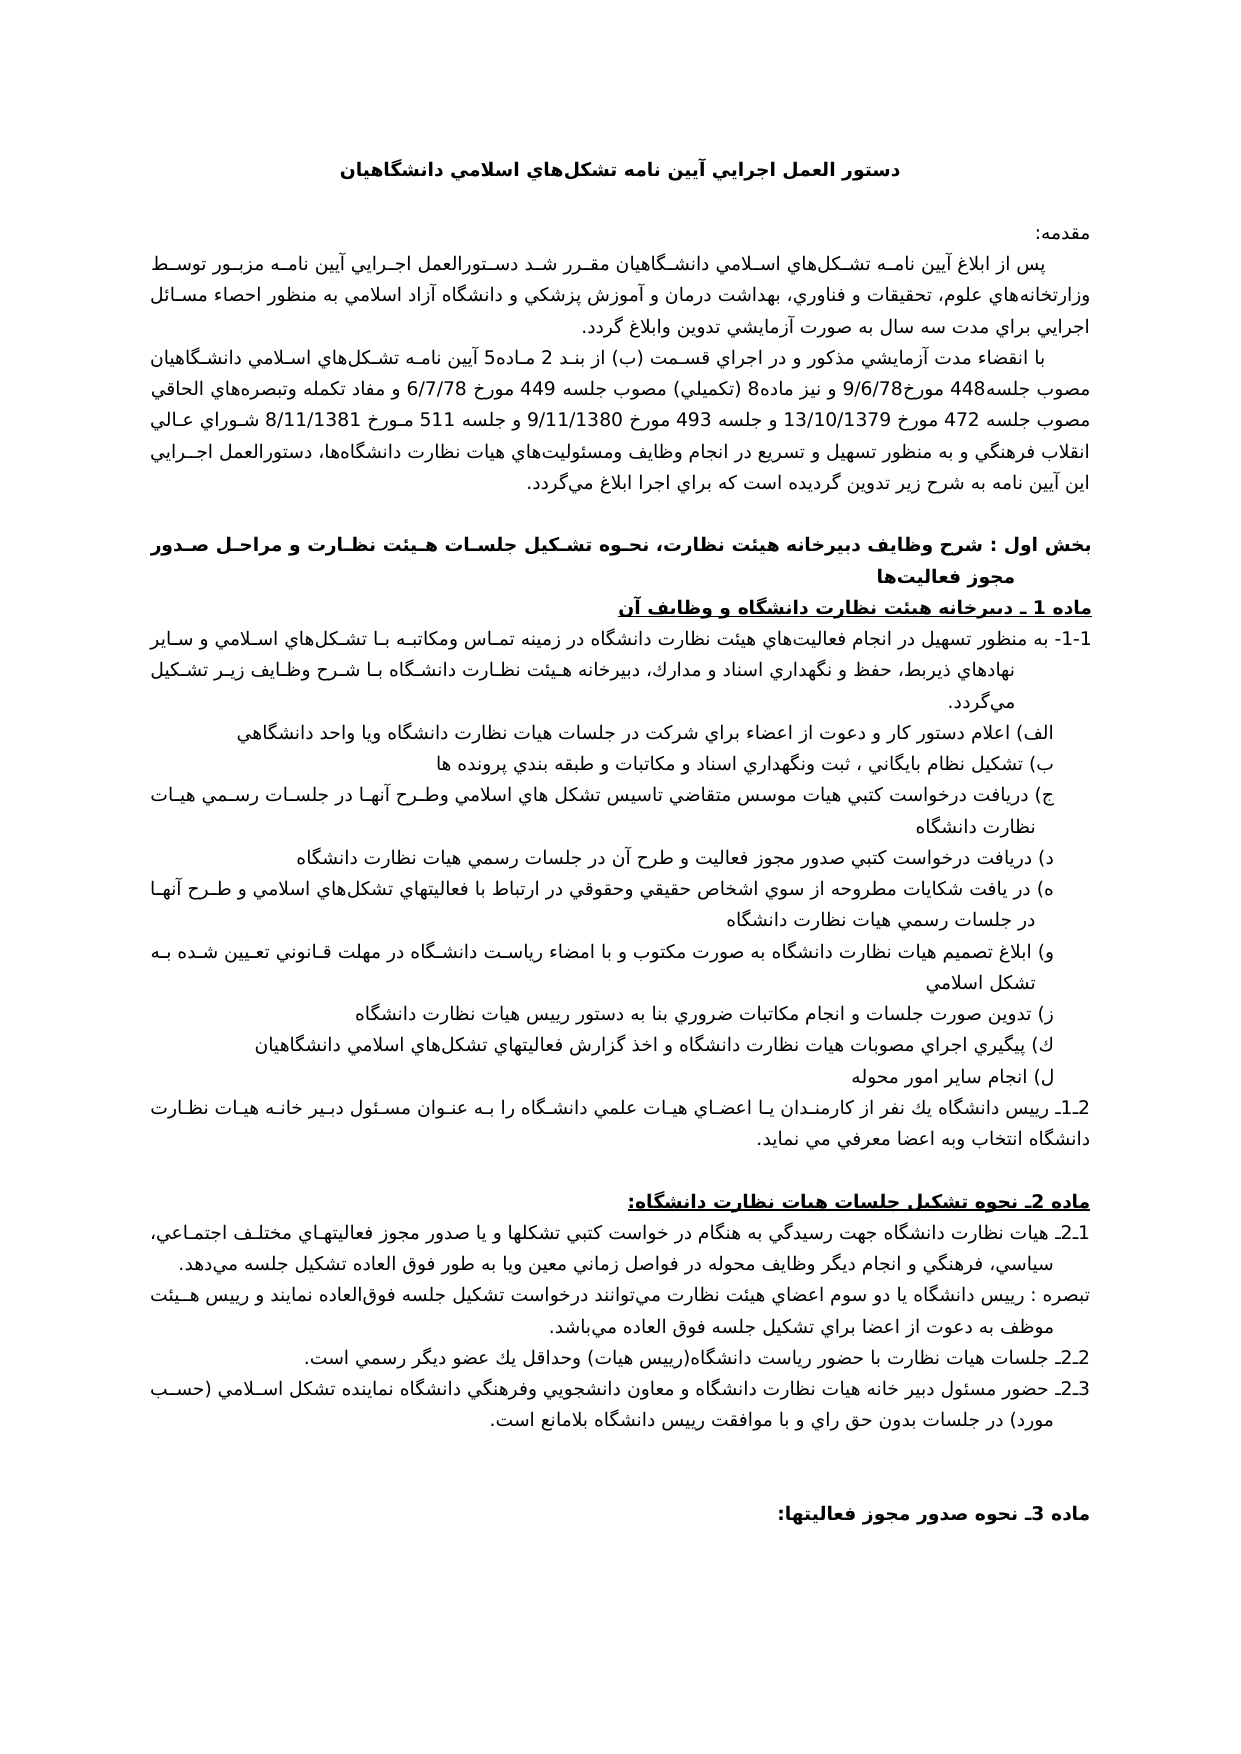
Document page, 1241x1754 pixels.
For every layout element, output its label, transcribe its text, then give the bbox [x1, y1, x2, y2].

text ج) دريافت درخواست كتبي هيات موسس متقاضي تاسيس تشكل هاي اسلامي وطرح آنها در جلسات رسمي هيات نظارت دانشگاه [150, 775, 1054, 837]
text 1ـ2ـ هيات نظارت دانشگاه جهت رسيدگي به هنگام در خواست كتبي تشكلها و يا صدور مجوز فعاليتهاي مختلف اجتماعي، سياسي، فرهنگي و انجام ديگر وظايف محوله در فواصل زماني معين ويا به طور فوق العاده تشكيل جلسه مي‌دهد. [150, 1212, 1090, 1275]
text ل) انجام ساير امور محوله [150, 1056, 1054, 1087]
text 2ـ2ـ جلسات هيات نظارت با حضور رياست دانشگاه(رييس هيات) وحداقل يك عضو ديگر رسمي است. [150, 1337, 1090, 1369]
text تبصره : رييس دانشگاه يا دو سوم اعضاي هيئت نظارت مي‌توانند درخواست تشكيل جلسه فوق‌العاده نمايند و رييس هيئت موظف به دعوت از اعضا براي تشكيل جلسه فوق العاده مي‌باشد. [150, 1275, 1090, 1337]
text ك) پيگيري اجراي مصوبات هيات نظارت دانشگاه و اخذ گزارش فعاليتهاي تشكل‌هاي اسلامي دانشگاهيان [150, 1025, 1054, 1056]
text بخش اول : شرح وظايف دبيرخانه هيئت نظارت، نحوه تشكيل جلسات هيئت نظارت و مراحل صدور مجوز فعاليت‌ها [150, 525, 1092, 587]
text با انقضاء مدت آزمايشي مذكور و در اجراي قسمت (ب) از بند 2 ماده5 آيين نامه تشكل‌هاي اسلامي دانشگاهيان مصوب جلسه448 مورخ9/6/78 و نيز ماده8 (تكميلي) مصوب جلسه 449 مورخ 6/7/78 و مفاد تكمله وتبصره‌هاي الحاقي مصوب جلسه 472 مورخ 13/10/1379 و جلسه 493 مورخ 9/11/1380 و جلسه 511 مورخ 8/11/1381 شوراي عالي انقلاب فرهنگي و به منظور تسهيل و تسريع در انجام وظايف ومسئوليت‌هاي هيات نظارت دانشگاه‌ها، دستورالعمل اجرايي اين آيين نامه به شرح زير تدوين گرديده است كه براي اجرا ابلاغ مي‌گردد. [150, 337, 1090, 494]
text 3ـ2ـ حضور مسئول دبير خانه هيات نظارت دانشگاه و معاون دانشجويي وفرهنگي دانشگاه نماينده تشكل اسلامي (حسب مورد) در جلسات بدون حق راي و با موافقت رييس دانشگاه بلامانع است. [150, 1369, 1090, 1431]
text پس از ابلاغ آيين نامه تشكل‌هاي اسلامي دانشگاهيان مقرر شد دستورالعمل اجرايي آيين نامه مزبور توسط وزارتخانه‌هاي علوم، تحقيقات و فناوري، بهداشت درمان و آموزش پزشكي و دانشگاه آزاد اسلامي به منظور احصاء مسائل اجرايي براي مدت سه سال به صورت آزمايشي تدوين وابلاغ گردد. [150, 244, 1090, 337]
text ب) تشكيل نظام بايگاني ، ثبت ونگهداري اسناد و مكاتبات و طبقه بندي پرونده ها [150, 744, 1054, 775]
text و) ابلاغ تصميم هيات نظارت دانشگاه به صورت مكتوب و با امضاء رياست دانشگاه در مهلت قانوني تعيين شده به تشكل اسلامي [150, 931, 1054, 994]
text دستور العمل اجرايي آيين نامه تشكل‌هاي اسلامي دانشگاهيان [150, 150, 1090, 181]
text د) دريافت درخواست كتبي صدور مجوز فعاليت و طرح آن در جلسات رسمي هيات نظارت دانشگاه [150, 837, 1054, 869]
text 1-1- به منظور تسهيل در انجام فعاليت‌هاي هيئت نظارت دانشگاه در زمينه تماس ومكاتبه با تشكل‌هاي اسلامي و ساير نهادهاي ذيربط، حفظ و نگهداري اسناد و مدارك، دبيرخانه هيئت نظارت دانشگاه با شرح وظايف زير تشكيل مي‌گردد. [150, 619, 1092, 712]
text الف) اعلام دستور كار و دعوت از اعضاء براي شركت در جلسات هيات نظارت دانشگاه ويا واحد دانشگاهي [150, 712, 1054, 744]
text 2ـ1ـ رييس دانشگاه يك نفر از كارمندان يا اعضاي هيات علمي دانشگاه را به عنوان مسئول دبير خانه هيات نظارت دانشگاه انتخاب وبه اعضا معرفي مي نمايد. [150, 1087, 1090, 1150]
text ماده 2ـ نحوه تشكيل جلسات هيات نظارت دانشگاه: [150, 1181, 1090, 1212]
text ز) تدوين صورت جلسات و انجام مكاتبات ضروري بنا به دستور رييس هيات نظارت دانشگاه [150, 994, 1054, 1025]
text ه) در يافت شكايات مطروحه از سوي اشخاص حقيقي وحقوقي در ارتباط با فعاليتهاي تشكل‌هاي اسلامي و طرح آنها در جلسات رسمي هيات نظارت دانشگاه [150, 869, 1054, 931]
text ماده 1 ـ دبيرخانه هيئت نظارت دانشگاه و وظايف آن [150, 587, 1092, 619]
text ماده 3ـ نحوه صدور مجوز فعاليتها: [150, 1494, 1090, 1525]
text مقدمه: [150, 212, 1090, 244]
